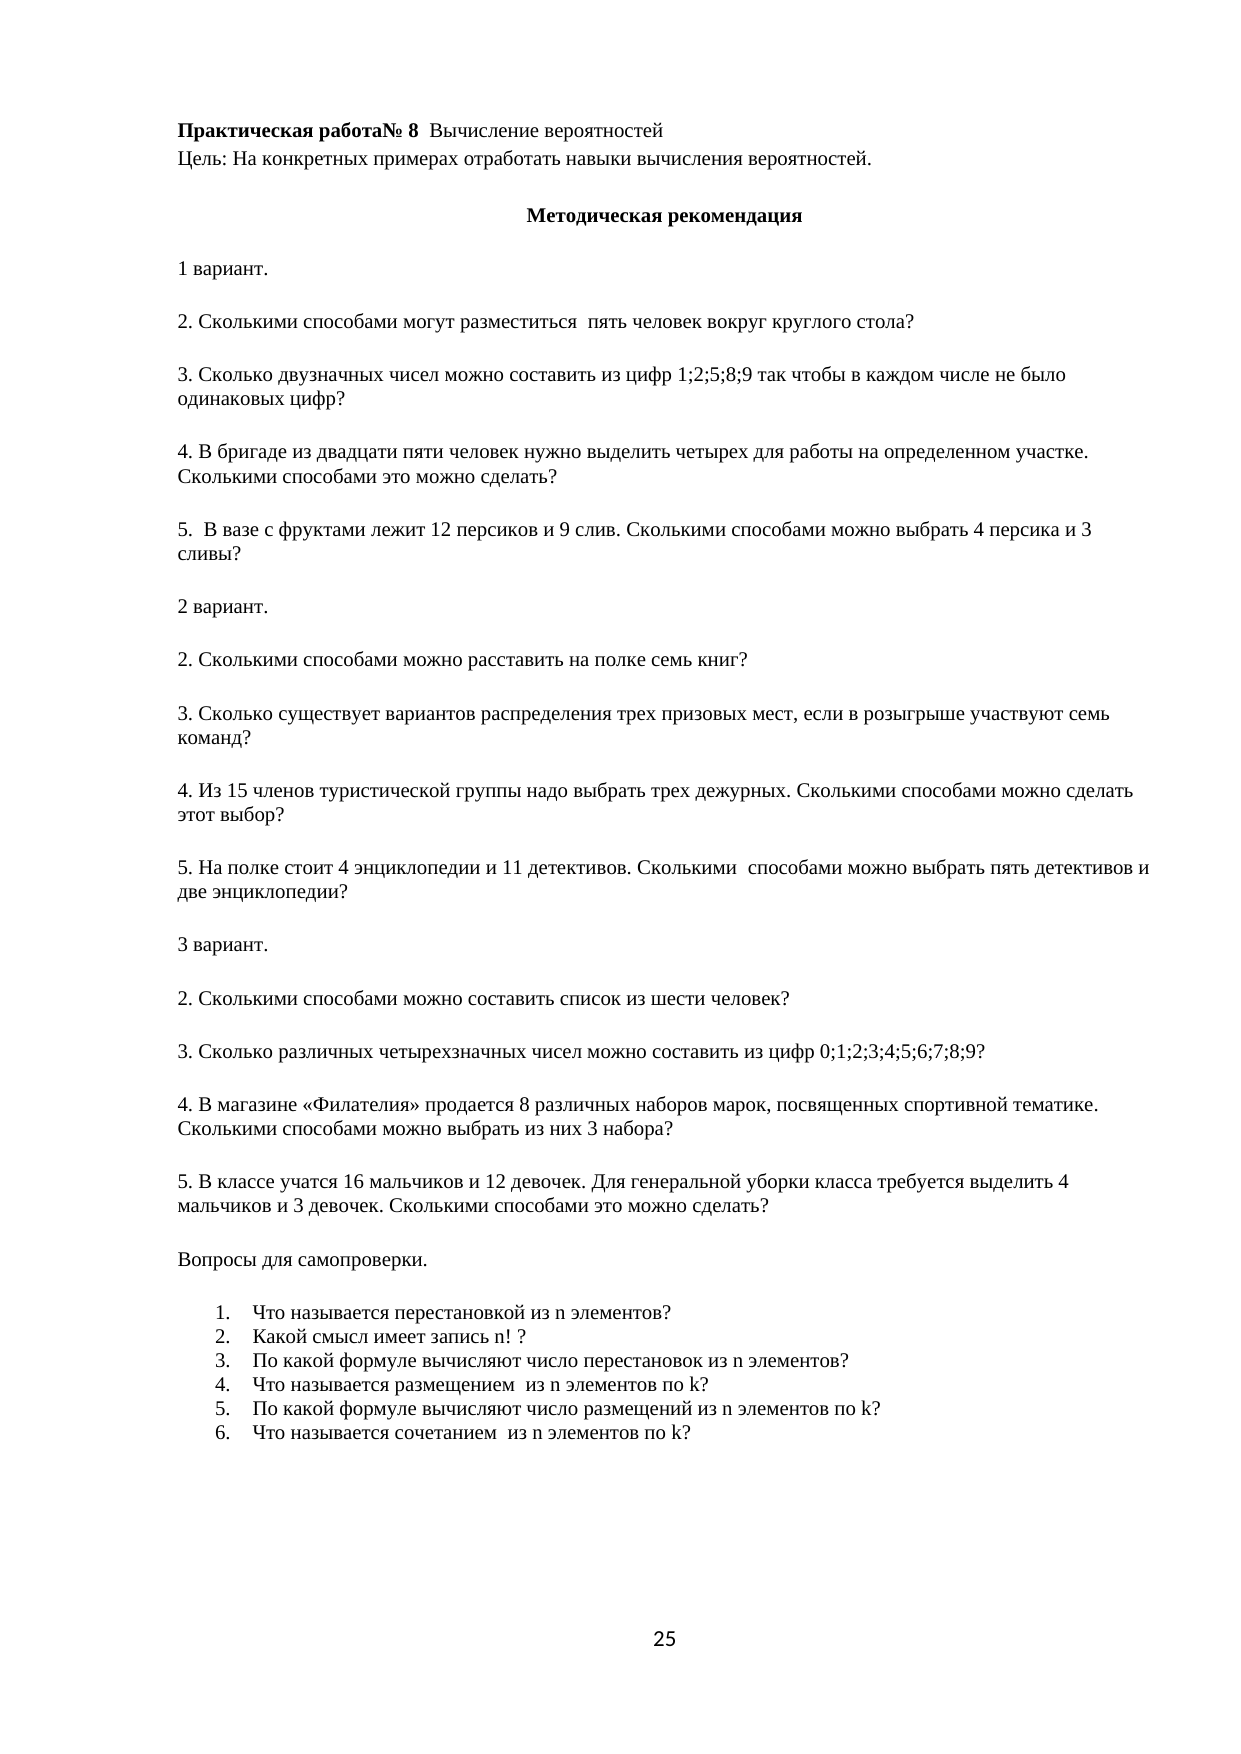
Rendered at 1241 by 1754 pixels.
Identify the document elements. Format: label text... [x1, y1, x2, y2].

text 2. Сколькими способами можно расставить на полке семь книг? [177, 647, 1152, 671]
text 1 вариант. [177, 256, 1152, 280]
text Вопросы для самопроверки. [177, 1247, 1152, 1271]
list Что называется размещением из n элементов по k? [215, 1372, 1152, 1396]
text Практическая работа№ 8 Вычисление вероятностей Цель: На конкретных примерах отработать навыки вычисления вероятностей. [177, 118, 1152, 170]
text 2. Сколькими способами можно составить список из шести человек? [177, 986, 1152, 1010]
text 5. На полке стоит 4 энциклопедии и 11 детективов. Сколькими способами можно выбрать пять детективов и две энциклопедии? [177, 855, 1152, 903]
text 5. В вазе с фруктами лежит 12 персиков и 9 слив. Сколькими способами можно выбрать 4 персика и 3 сливы? [177, 517, 1152, 565]
text 3 вариант. [177, 932, 1152, 956]
text 3. Сколько существует вариантов распределения трех призовых мест, если в розыгрыше участвуют семь команд? [177, 701, 1152, 749]
list По какой формуле вычисляют число перестановок из n элементов? [215, 1348, 1152, 1372]
text 4. Из 15 членов туристической группы надо выбрать трех дежурных. Сколькими способами можно сделать этот выбор? [177, 778, 1152, 826]
text 5. В классе учатся 16 мальчиков и 12 девочек. Для генеральной уборки класса требуется выделить 4 мальчиков и 3 девочек. Сколькими способами это можно сделать? [177, 1169, 1152, 1217]
text 4. В магазине «Филателия» продается 8 различных наборов марок, посвященных спортивной тематике. Сколькими способами можно выбрать из них 3 набора? [177, 1092, 1152, 1140]
text 2. Сколькими способами могут разместиться пять человек вокруг круглого стола? [177, 309, 1152, 333]
text Методическая рекомендация [177, 202, 1152, 227]
text 3. Сколько различных четырехзначных чисел можно составить из цифр 0;1;2;3;4;5;6;7;8;9? [177, 1039, 1152, 1063]
text 2 вариант. [177, 594, 1152, 618]
text 3. Сколько двузначных чисел можно составить из цифр 1;2;5;8;9 так чтобы в каждом числе не было одинаковых цифр? [177, 362, 1152, 410]
list Что называется сочетанием из n элементов по k? [215, 1420, 1152, 1444]
list По какой формуле вычисляют число размещений из n элементов по k? [215, 1396, 1152, 1420]
list Что называется перестановкой из n элементов? [215, 1300, 1152, 1324]
text 4. В бригаде из двадцати пяти человек нужно выделить четырех для работы на определенном участке. Сколькими способами это можно сделать? [177, 439, 1152, 488]
list Какой смысл имеет запись n! ? [215, 1324, 1152, 1348]
